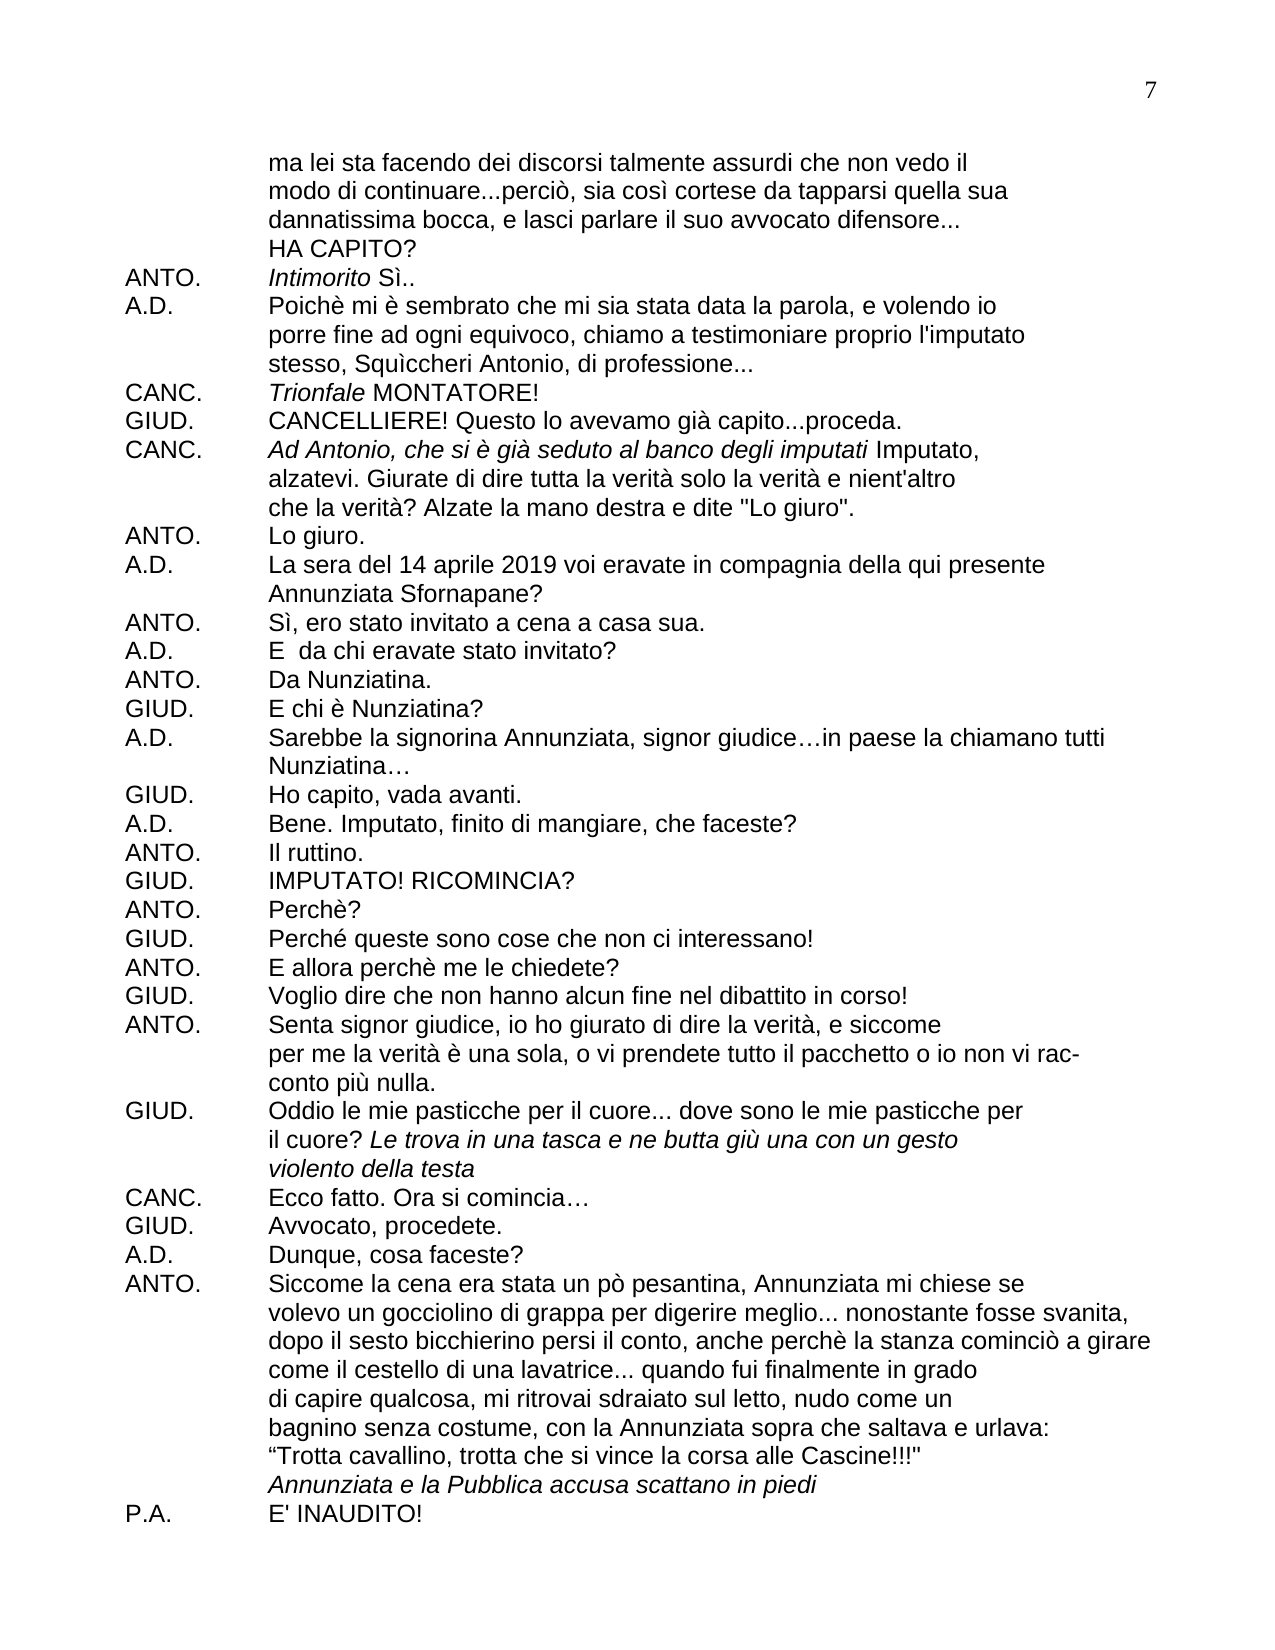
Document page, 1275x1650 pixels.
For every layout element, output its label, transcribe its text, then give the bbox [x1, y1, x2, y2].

text CANC. Ecco fatto. Ora si comincia… [118, 1183, 1157, 1211]
text ANTO. E allora perchè me le chiedete? [118, 953, 1157, 981]
text GIUD. Voglio dire che non hanno alcun fine nel dibattito in corso! [118, 981, 1157, 1010]
text ANTO. Sì, ero stato invitato a cena a casa sua. [118, 608, 1157, 636]
text GIUD. Ho capito, vada avanti. [118, 780, 1157, 809]
text volevo un gocciolino di grappa per digerire meglio... nonostante fosse svanita, dopo il sesto bicchierino persi il conto, anche perchè la stanza cominciò a girare come il cestello di una lavatrice... quando fui finalmente in grado [268, 1298, 1157, 1384]
text porre fine ad ogni equivoco, chiamo a testimoniare proprio l'imputato [118, 320, 1157, 349]
text che la verità? Alzate la mano destra e dite "Lo giuro". [118, 493, 1157, 521]
text HA CAPITO? [118, 234, 1157, 263]
text A.D. Poichè mi è sembrato che mi sia stata data la parola, e volendo io [118, 291, 1157, 320]
text ANTO. Intimorito Sì.. [118, 263, 1157, 291]
text ma lei sta facendo dei discorsi talmente assurdi che non vedo il [118, 148, 1157, 176]
text Annunziata e la Pubblica accusa scattano in piedi [118, 1470, 1157, 1499]
text ANTO. Senta signor giudice, io ho giurato di dire la verità, e siccome [118, 1010, 1157, 1039]
text dannatissima bocca, e lasci parlare il suo avvocato difensore... [118, 205, 1157, 234]
text ANTO. Il ruttino. [118, 838, 1157, 866]
text “Trotta cavallino, trotta che si vince la corsa alle Cascine!!!" [118, 1441, 1157, 1470]
text modo di continuare...perciò, sia così cortese da tapparsi quella sua [118, 176, 1157, 205]
text CANC. Trionfale MONTATORE! [118, 378, 1157, 406]
text GIUD. Avvocato, procedete. [118, 1211, 1157, 1240]
text A.D. La sera del 14 aprile 2019 voi eravate in compagnia della qui presente [118, 550, 1157, 579]
text per me la verità è una sola, o vi prendete tutto il pacchetto o io non vi rac- [118, 1039, 1157, 1068]
text GIUD. Oddio le mie pasticche per il cuore... dove sono le mie pasticche per [118, 1096, 1157, 1125]
text violento della testa [118, 1154, 1157, 1183]
text ANTO. Siccome la cena era stata un pò pesantina, Annunziata mi chiese se [118, 1269, 1157, 1298]
text GIUD. CANCELLIERE! Questo lo avevamo già capito...proceda. [118, 406, 1157, 435]
text stesso, Squìccheri Antonio, di professione... [118, 349, 1157, 378]
text di capire qualcosa, mi ritrovai sdraiato sul letto, nudo come un [118, 1384, 1157, 1413]
text GIUD. IMPUTATO! RICOMINCIA? [118, 866, 1157, 895]
text GIUD. Perché queste sono cose che non ci interessano! [118, 924, 1157, 953]
text CANC. Ad Antonio, che si è già seduto al banco degli imputati Imputato, [118, 435, 1157, 464]
text il cuore? Le trova in una tasca e ne butta giù una con un gesto [118, 1125, 1157, 1154]
text P.A. E' INAUDITO! [118, 1499, 1157, 1528]
text ANTO. Lo giuro. [118, 521, 1157, 550]
text A.D. Dunque, cosa faceste? [118, 1240, 1157, 1269]
text Annunziata Sfornapane? [118, 579, 1157, 608]
text bagnino senza costume, con la Annunziata sopra che saltava e urlava: [118, 1413, 1157, 1441]
text A.D. Sarebbe la signorina Annunziata, signor giudice…in paese la chiamano tutti Nunziatina… [118, 723, 1157, 780]
text alzatevi. Giurate di dire tutta la verità solo la verità e nient'altro [118, 464, 1157, 493]
text GIUD. E chi è Nunziatina? [118, 694, 1157, 723]
text conto più nulla. [118, 1068, 1157, 1096]
text A.D. E da chi eravate stato invitato? [118, 636, 1157, 665]
text A.D. Bene. Imputato, finito di mangiare, che faceste? [118, 809, 1157, 838]
text ANTO. Perchè? [118, 895, 1157, 924]
text ANTO. Da Nunziatina. [118, 665, 1157, 694]
